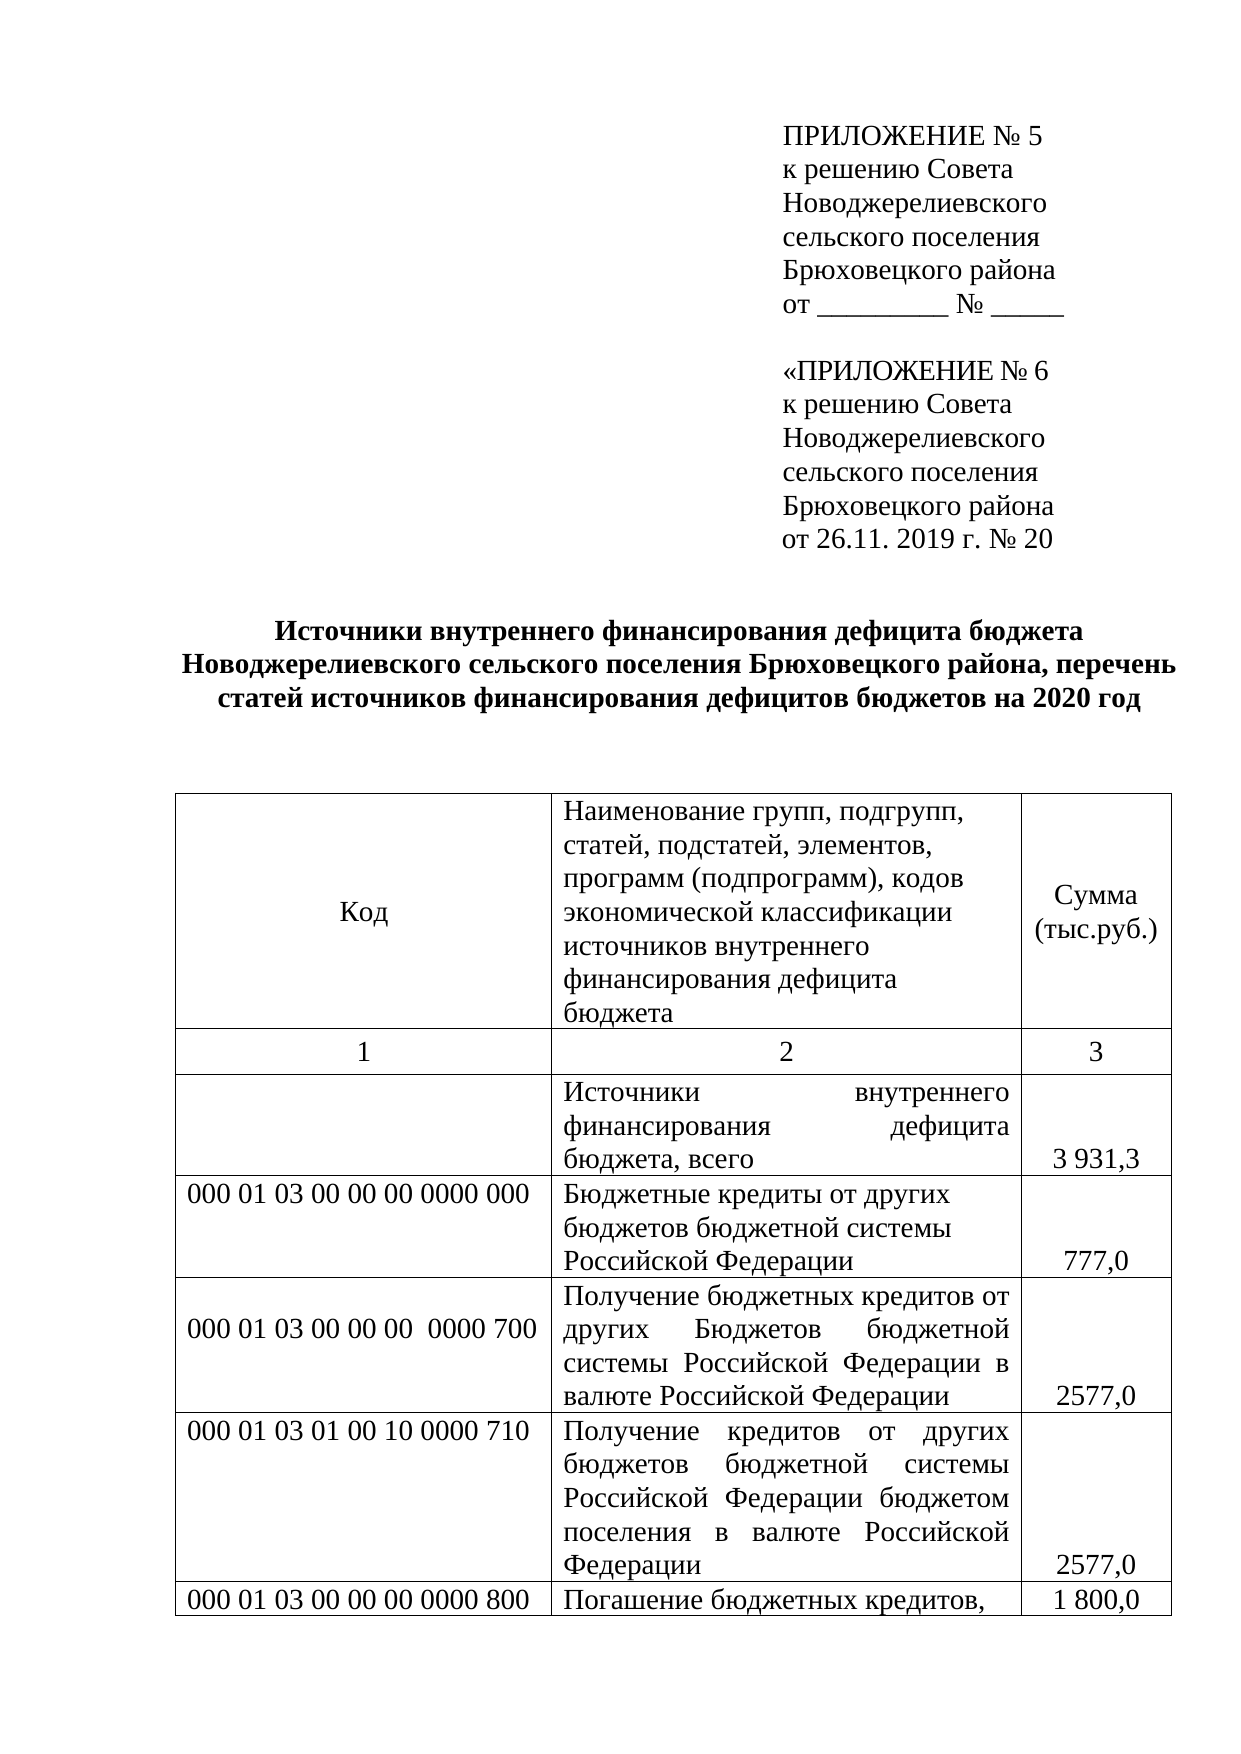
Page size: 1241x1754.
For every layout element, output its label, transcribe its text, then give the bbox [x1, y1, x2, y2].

table_cell Бюджетные кредиты от других бюджетов бюджетной системы Российской Федерации [552, 1176, 1021, 1277]
table_cell 000 01 03 01 00 10 0000 710 [176, 1413, 551, 1581]
table_cell 000 01 03 00 00 00 0000 700 [176, 1278, 551, 1412]
text сельского поселения [697, 454, 1181, 488]
text к решению Совета [697, 386, 1181, 420]
table_cell 1 800,0 [1022, 1582, 1171, 1615]
text Новоджерелиевского [251, 185, 1181, 219]
table_cell Источники внутреннего финансирования дефицита бюджета, всего [552, 1075, 1021, 1175]
text «ПРИЛОЖЕНИЕ № 6 [251, 353, 1117, 386]
text от _________ № _____ [251, 286, 1181, 319]
table_cell Получение кредитов от других бюджетов бюджетной системы Российской Федерации бюджетом поселения в валюте Российской Федерации [552, 1413, 1021, 1581]
table_cell 000 01 03 00 00 00 0000 000 [176, 1176, 551, 1277]
table_header Код [176, 794, 551, 1028]
text Брюховецкого района [251, 252, 1181, 286]
table_cell 777,0 [1022, 1176, 1171, 1277]
text к решению Совета [251, 152, 1181, 185]
table_cell Получение бюджетных кредитов от других Бюджетов бюджетной системы Российской Федерации в валюте Российской Федерации [552, 1278, 1021, 1412]
table_cell 2 [552, 1029, 1021, 1073]
table_header Сумма (тыс.руб.) [1022, 794, 1171, 1028]
table_header Наименование групп, подгрупп, статей, подстатей, элементов, программ (подпрограмм), кодов экономической классификации источников внутреннего финансирования дефицита бюджета [552, 794, 1021, 1028]
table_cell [552, 1582, 1021, 1615]
text сельского поселения [251, 219, 1181, 252]
text от 26.11. 2019 г. № 20 [696, 522, 1181, 555]
table_cell 3 [1022, 1029, 1171, 1073]
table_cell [176, 1582, 551, 1615]
table_cell 2577,0 [1022, 1413, 1171, 1581]
text Брюховецкого района [697, 488, 1181, 522]
table_cell [176, 1075, 551, 1175]
table_cell 3 931,3 [1022, 1075, 1171, 1175]
text ПРИЛОЖЕНИЕ № 5 [177, 118, 1181, 152]
table_cell 2577,0 [1022, 1278, 1171, 1412]
text Источники внутреннего финансирования дефицита бюджета Новоджерелиевского сельского поселения Брюховецкого района, перечень статей источников финансирования дефицитов бюджетов на 2020 год [177, 613, 1181, 713]
table_cell 1 [176, 1029, 551, 1073]
text Новоджерелиевского [697, 421, 1181, 454]
